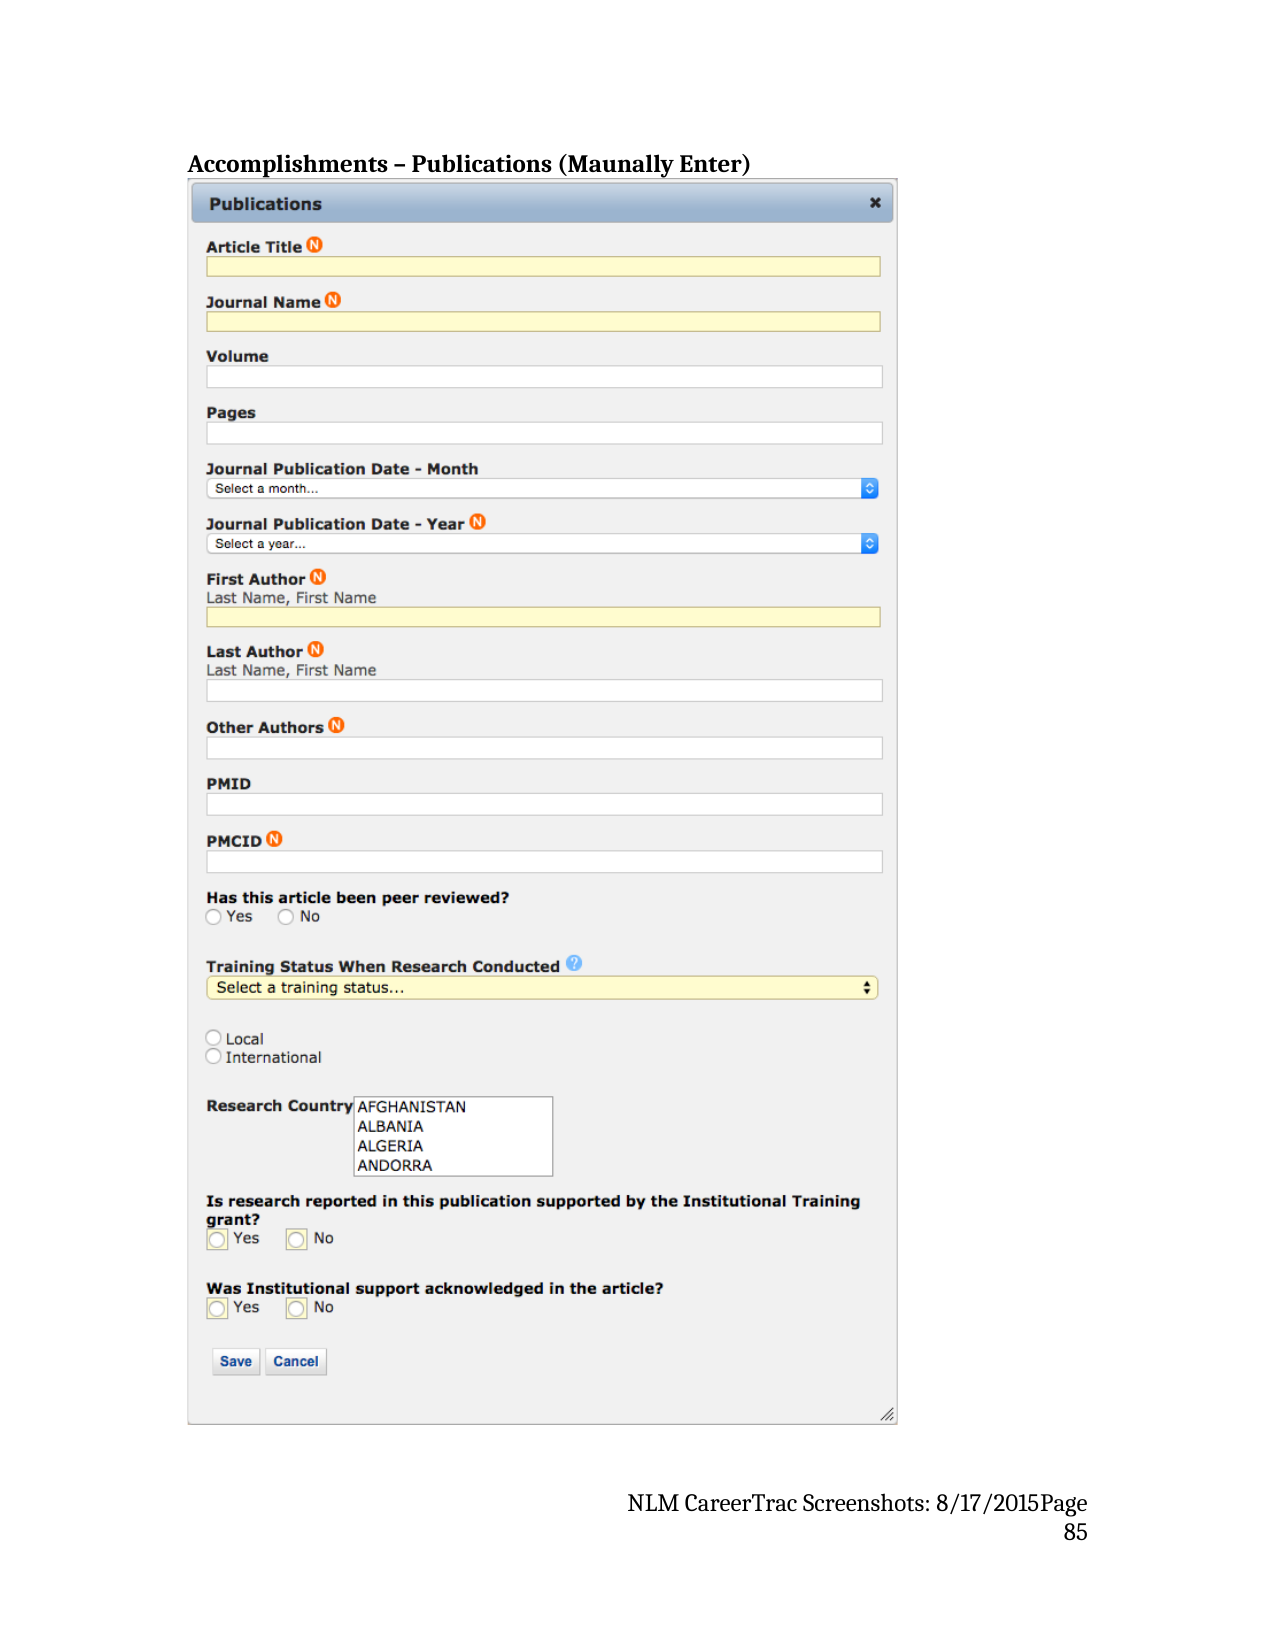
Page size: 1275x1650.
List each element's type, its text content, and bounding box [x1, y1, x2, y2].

picture [187, 178, 898, 1425]
